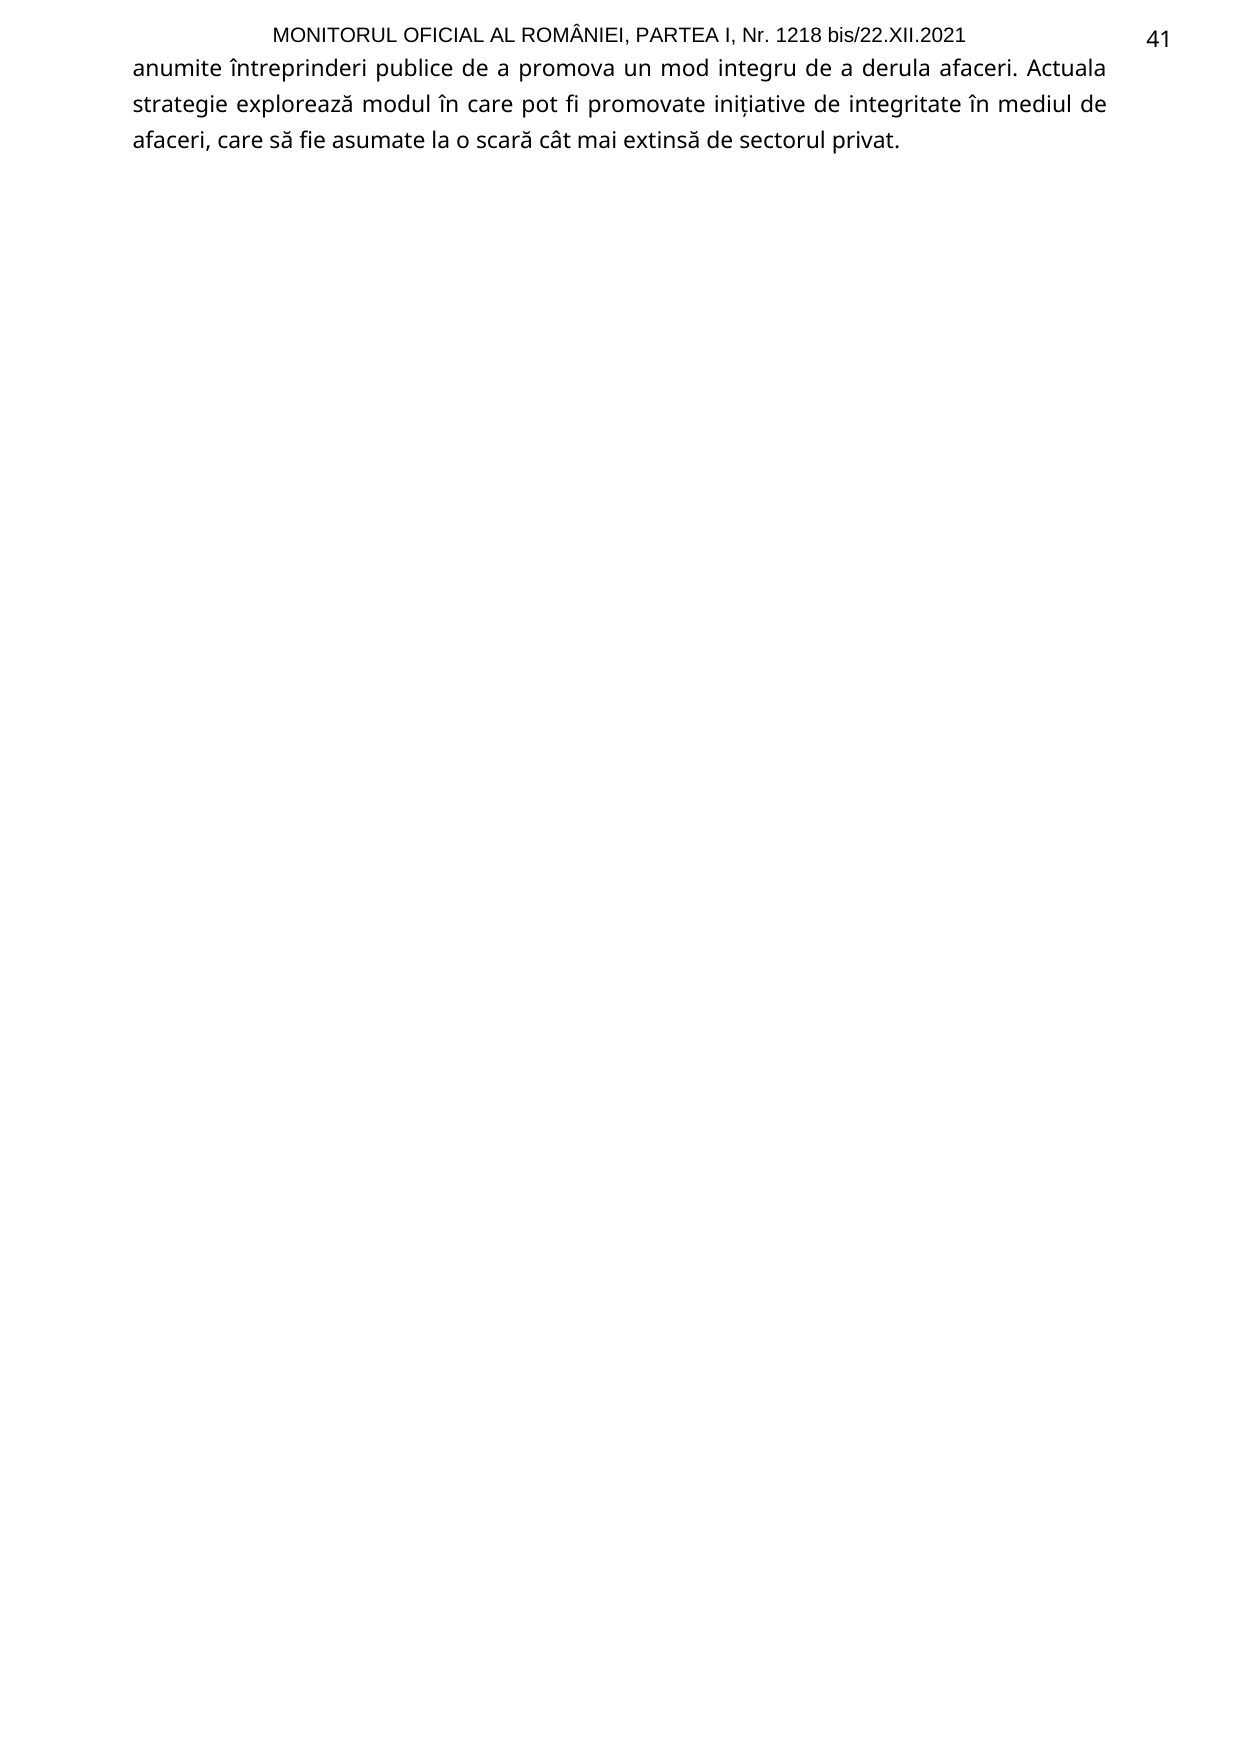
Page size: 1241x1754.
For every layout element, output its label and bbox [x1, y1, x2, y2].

text [132, 52, 1108, 155]
